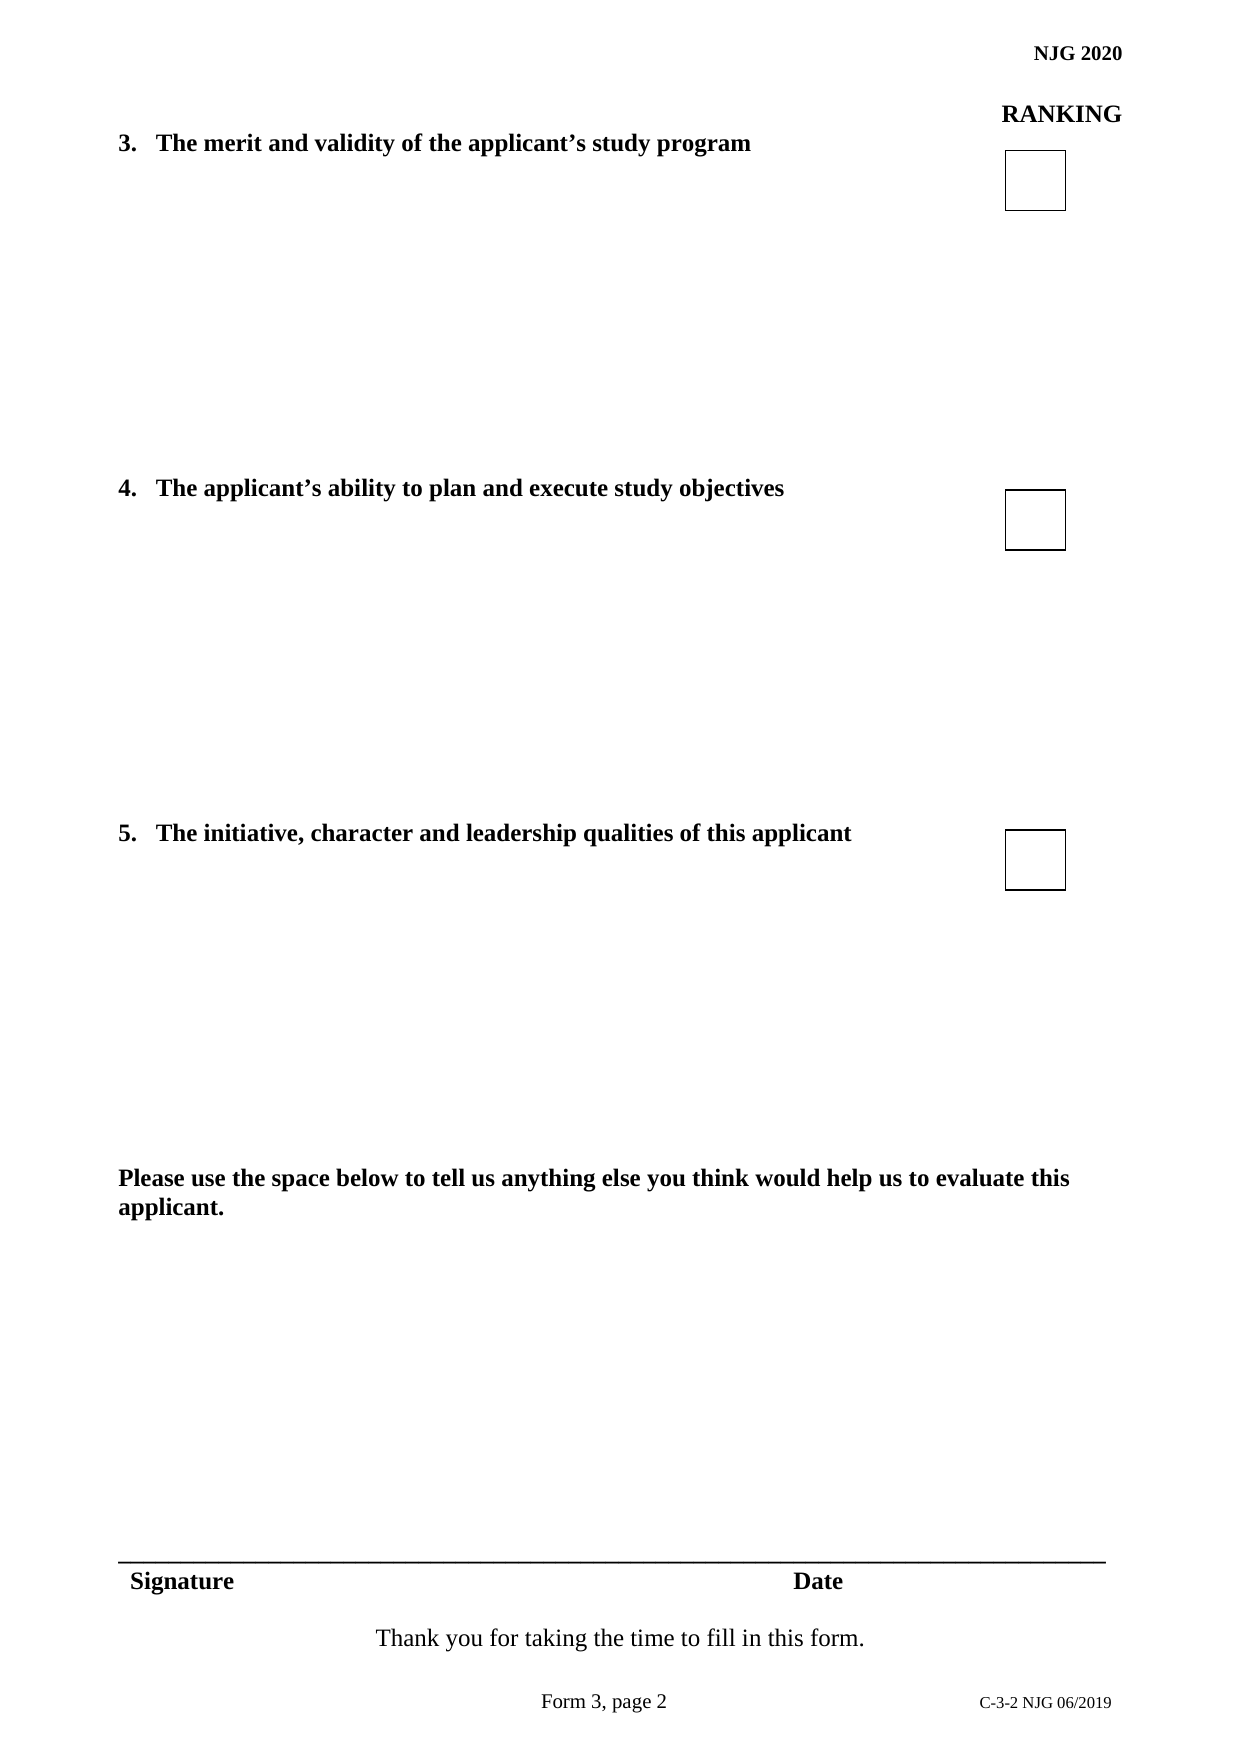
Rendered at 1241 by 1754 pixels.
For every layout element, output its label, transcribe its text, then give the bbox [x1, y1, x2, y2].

text _______________________________________________________________________________ [118, 1537, 1122, 1566]
list The applicant’s ability to plan and execute study objectives [118, 473, 1122, 502]
text Thank you for taking the time to fill in this form. [118, 1623, 1122, 1652]
text RANKING [118, 99, 1122, 128]
text Signature Date [130, 1566, 1122, 1594]
list The merit and validity of the applicant’s study program [118, 128, 1122, 157]
list The initiative, character and leadership qualities of this applicant [118, 818, 1122, 847]
text Please use the space below to tell us anything else you think would help us to evaluate this applicant. [118, 1163, 1122, 1221]
